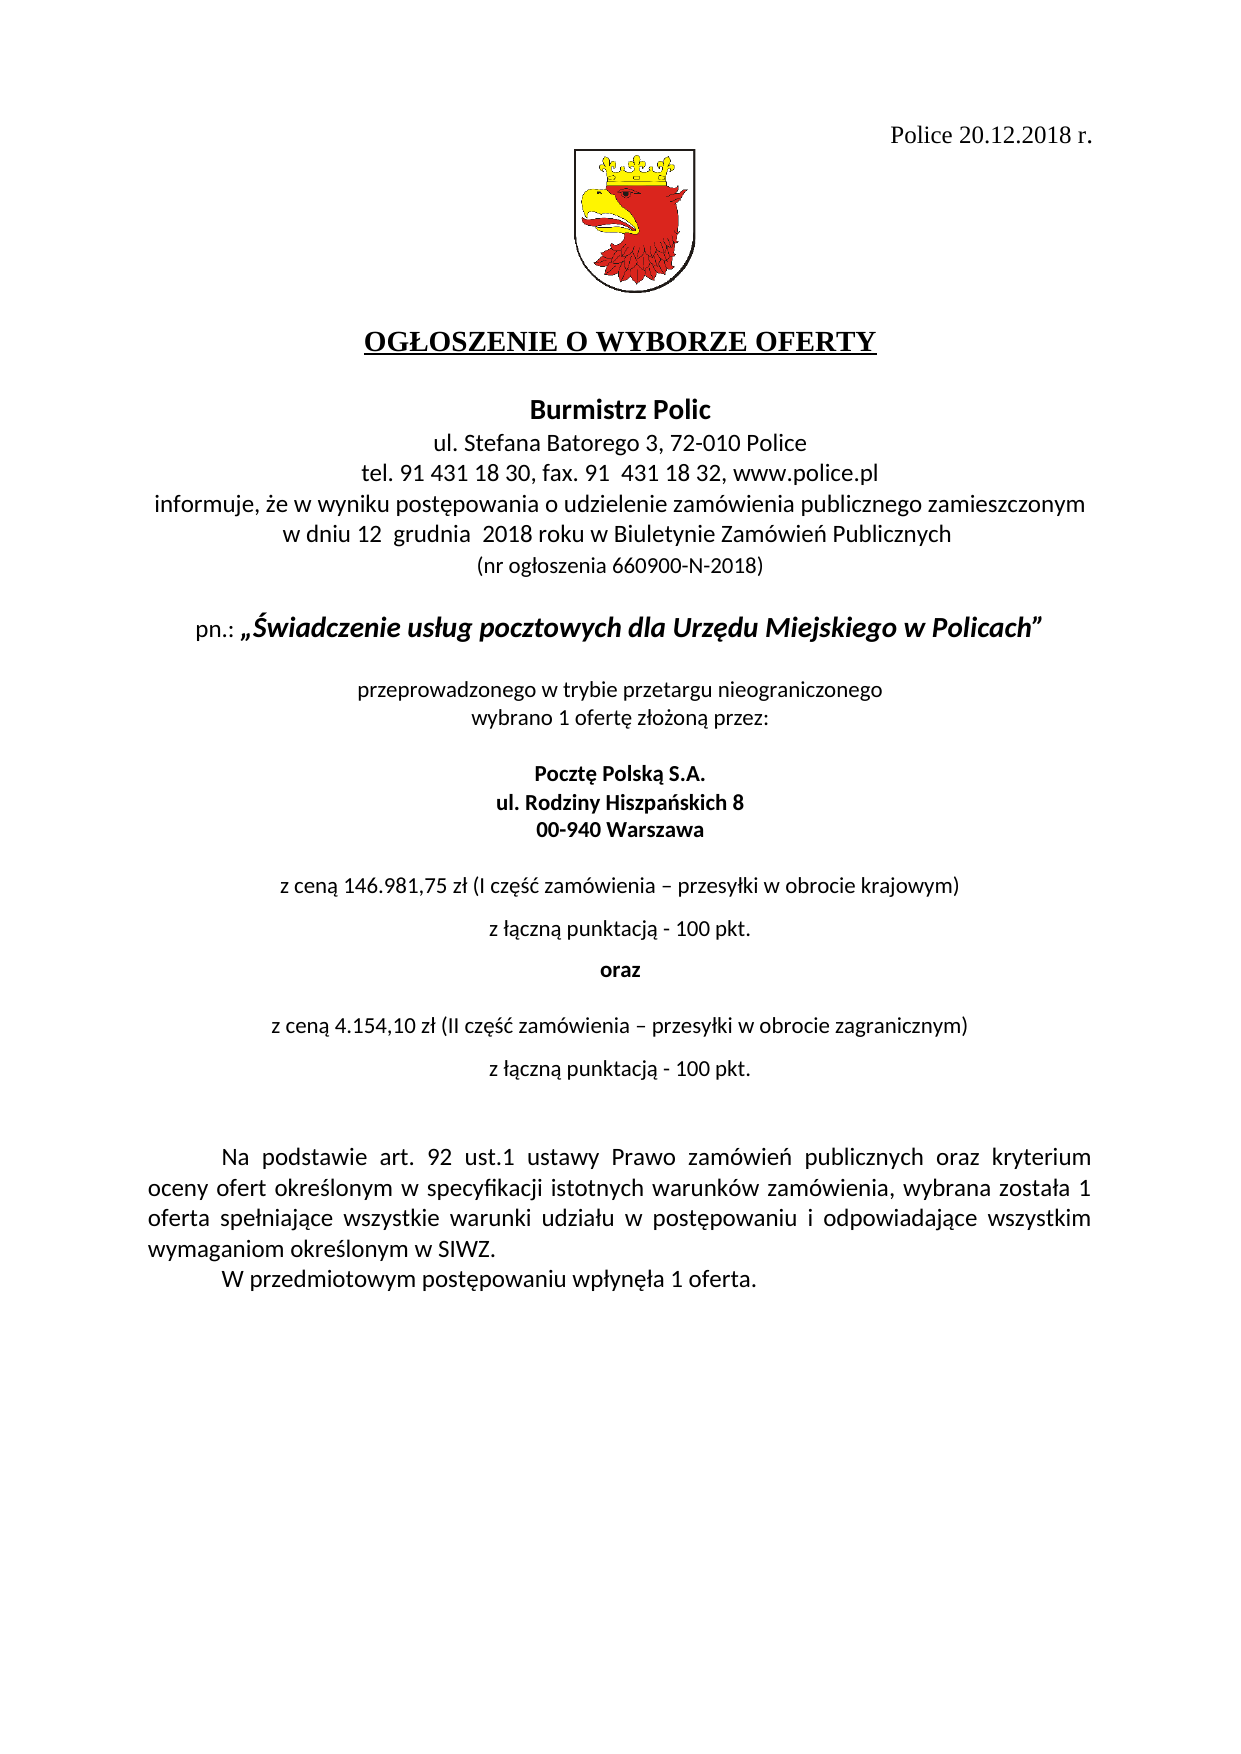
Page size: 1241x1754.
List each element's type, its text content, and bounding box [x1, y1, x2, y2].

text Na podstawie art. 92 ust.1 ustawy Prawo zamówień publicznych oraz kryterium oceny ofert określonym w specyfikacji istotnych warunków zamówienia, wybrana została 1 oferta spełniające wszystkie warunki udziału w postępowaniu i odpowiadające wszystkim wymaganiom określonym w SIWZ. [148, 1141, 1093, 1263]
text ul. Rodziny Hiszpańskich 8 [148, 788, 1093, 816]
picture [574, 149, 696, 293]
text przeprowadzonego w trybie przetargu nieograniczonego [148, 676, 1093, 703]
text z łączną punktacją - 100 pkt. [148, 914, 1093, 942]
text wybrano 1 ofertę złożoną przez: [148, 703, 1093, 732]
text z łączną punktacją - 100 pkt. [148, 1054, 1093, 1082]
text Police 20.12.2018 r. [148, 118, 1093, 149]
text z ceną 4.154,10 zł (II część zamówienia – przesyłki w obrocie zagranicznym) [148, 1012, 1093, 1040]
text W przedmiotowym postępowaniu wpłynęła 1 oferta. [148, 1263, 1093, 1294]
text oraz [148, 956, 1093, 984]
text tel. 91 431 18 30, fax. 91 431 18 32, www.police.pl [148, 457, 1093, 488]
text Burmistrz Polic [148, 391, 1093, 427]
text OGŁOSZENIE O WYBORZE OFERTY [148, 324, 1093, 358]
text Pocztę Polską S.A. [148, 759, 1093, 788]
text ul. Stefana Batorego 3, 72-010 Police [148, 427, 1093, 457]
text z ceną 146.981,75 zł (I część zamówienia – przesyłki w obrocie krajowym) [148, 872, 1093, 900]
text informuje, że w wyniku postępowania o udzielenie zamówienia publicznego zamieszczonym w dniu 12 grudnia 2018 roku w Biuletynie Zamówień Publicznych (nr ogłoszenia 660900-N-2018) [148, 488, 1093, 579]
text pn.: „Świadczenie usług pocztowych dla Urzędu Miejskiego w Policach” [148, 609, 1093, 645]
text 00-940 Warszawa [148, 816, 1093, 844]
